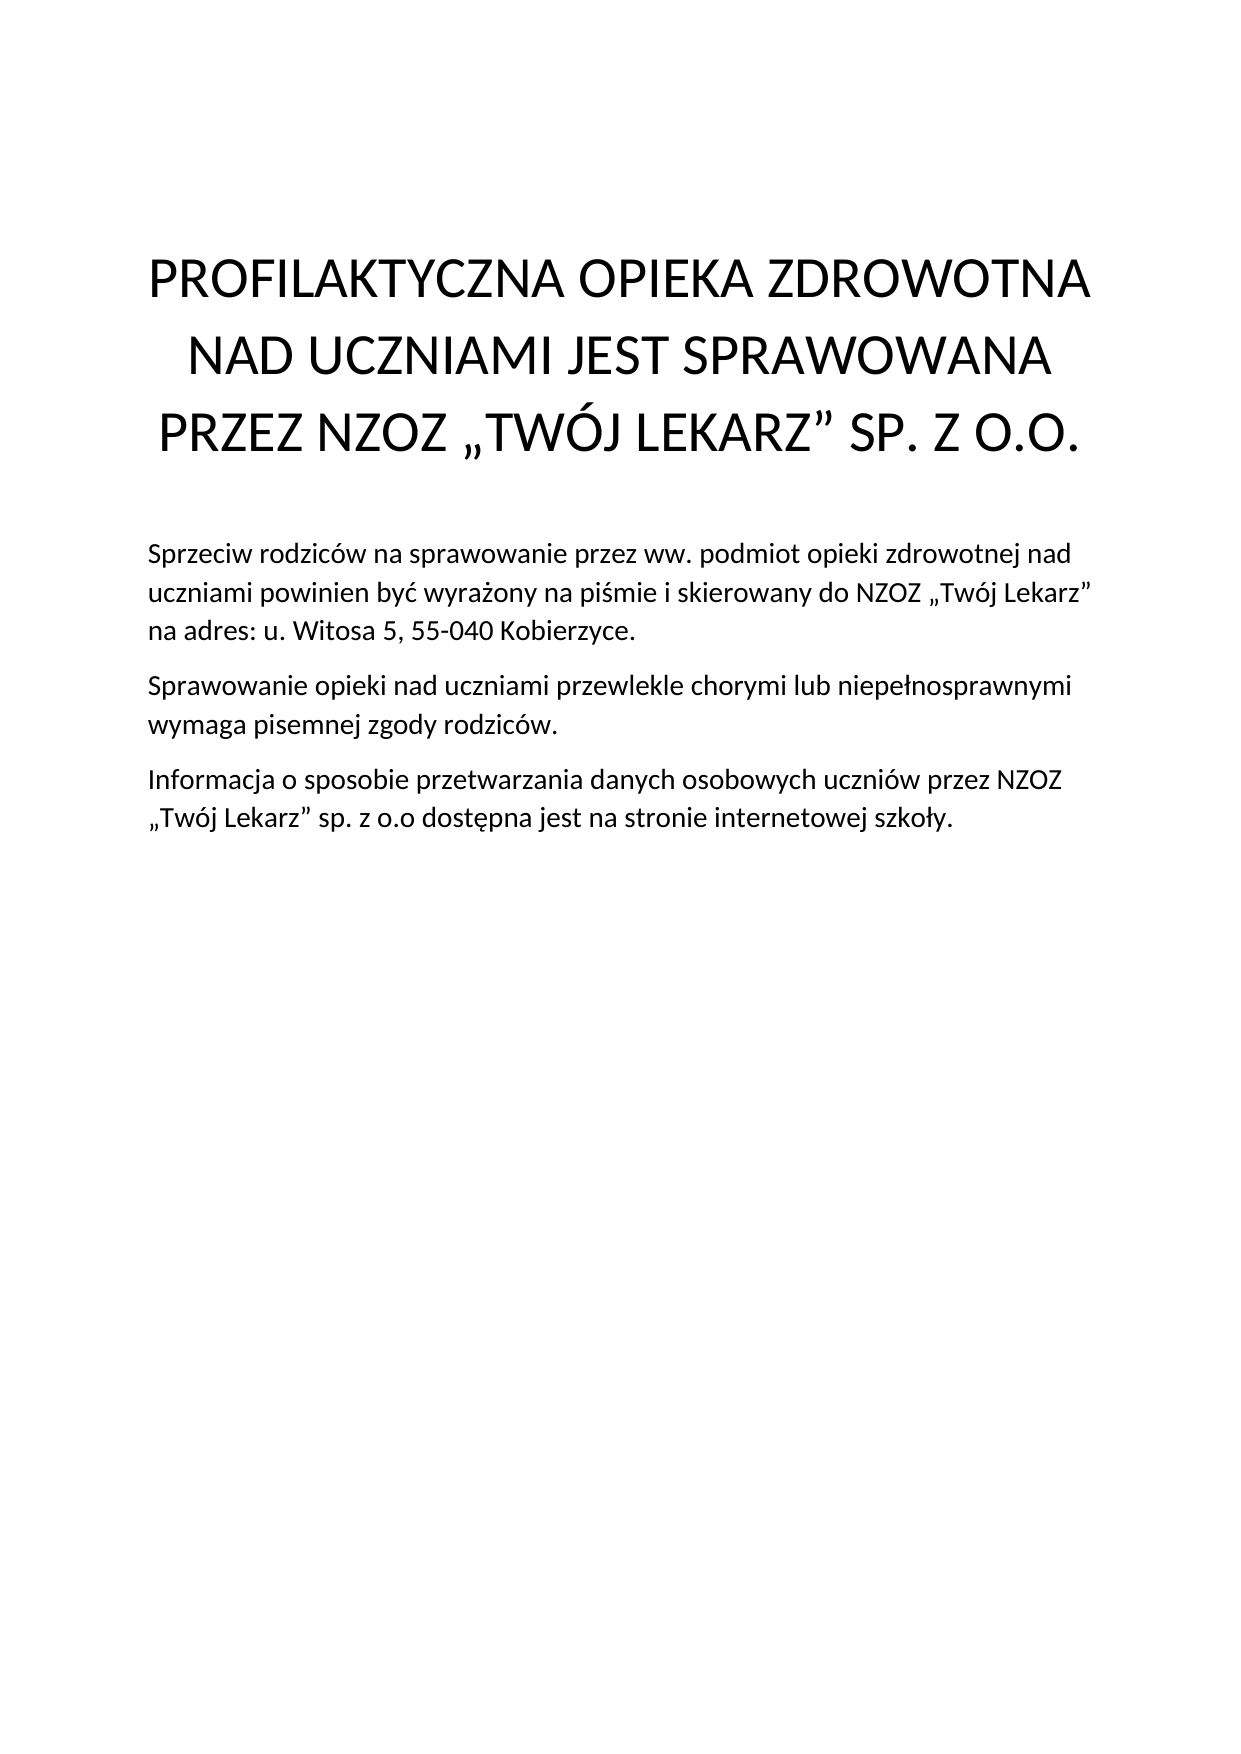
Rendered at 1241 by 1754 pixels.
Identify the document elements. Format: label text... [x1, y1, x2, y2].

text Sprzeciw rodziców na sprawowanie przez ww. podmiot opieki zdrowotnej nad uczniami powinien być wyrażony na piśmie i skierowany do NZOZ „Twój Lekarz” na adres: u. Witosa 5, 55-040 Kobierzyce. [148, 535, 1093, 648]
text Informacja o sposobie przetwarzania danych osobowych uczniów przez NZOZ „Twój Lekarz” sp. z o.o dostępna jest na stronie internetowej szkoły. [148, 761, 1093, 835]
text Sprawowanie opieki nad uczniami przewlekle chorymi lub niepełnosprawnymi wymaga pisemnej zgody rodziców. [148, 667, 1093, 741]
text PROFILAKTYCZNA OPIEKA ZDROWOTNA NAD UCZNIAMI JEST SPRAWOWANA PRZEZ NZOZ „TWÓJ LEKARZ” SP. Z O.O. [148, 241, 1093, 466]
